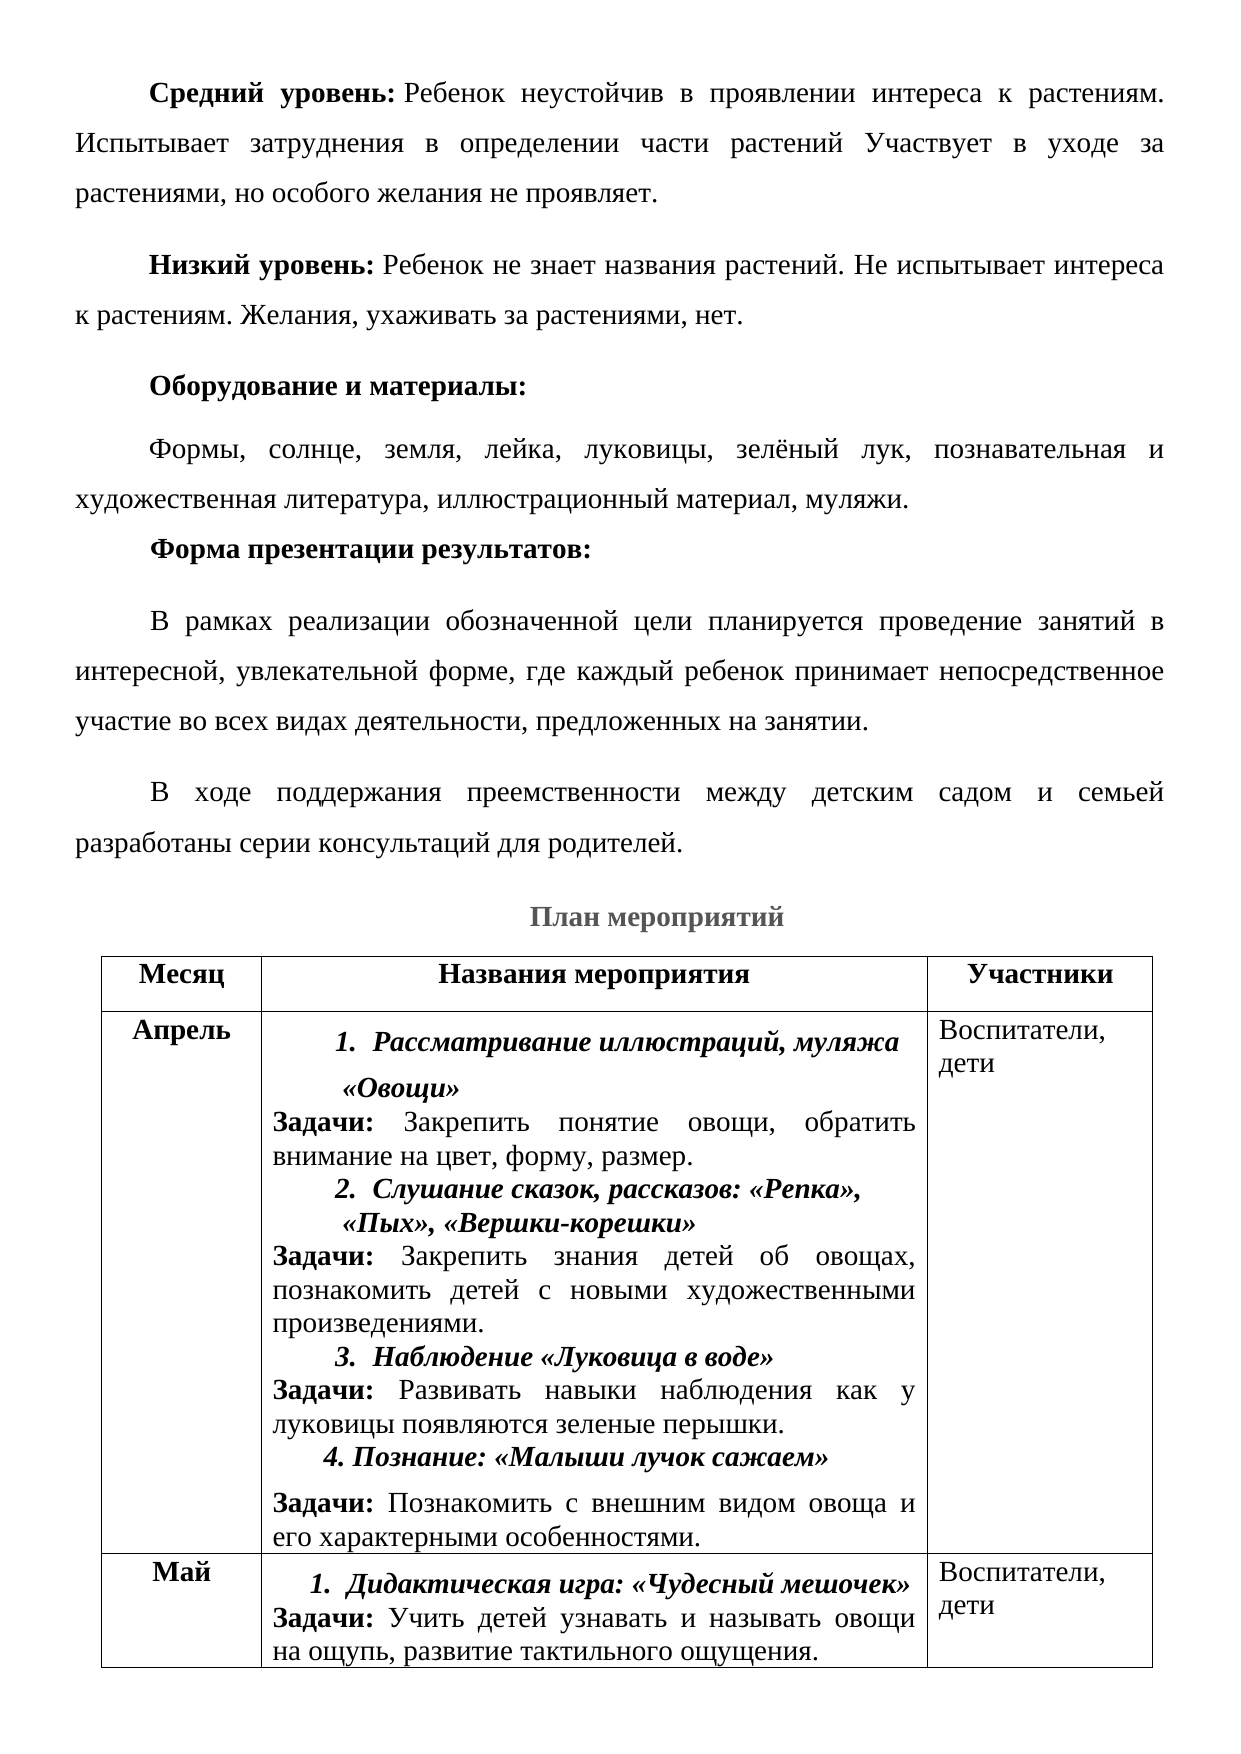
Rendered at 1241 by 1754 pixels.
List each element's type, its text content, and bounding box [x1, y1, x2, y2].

table_header Названия мероприятия [262, 957, 927, 1011]
table_cell Май [102, 1554, 261, 1667]
table_cell Воспитатели, дети [928, 1554, 1152, 1667]
text Средний уровень: Ребенок неустойчив в проявлении интереса к растениям. Испытывает затруднения в определении части растений Участвует в уходе за растениями, но особого желания не проявляет. [75, 75, 1165, 125]
text Низкий уровень: Ребенок не знает названия растений. Не испытывает интереса к растениям. Желания, ухаживать за растениями, нет. [75, 247, 1165, 331]
table_cell Воспитатели, дети [928, 1012, 1152, 1553]
text Форма презентации результатов: [112, 532, 1165, 565]
text План мероприятий [75, 899, 1165, 932]
text В рамках реализации обозначенной цели планируется проведение занятий в интересной, увлекательной форме, где каждый ребенок принимает непосредственное участие во всех видах деятельности, предложенных на занятии. [75, 603, 1165, 737]
text Оборудование и материалы: [75, 368, 1165, 402]
table_cell Апрель [102, 1012, 261, 1553]
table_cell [262, 1554, 927, 1667]
table_header Участники [928, 957, 1152, 1011]
table_header Месяц [102, 957, 261, 1011]
text Формы, солнце, земля, лейка, луковицы, зелёный лук, познавательная и художественная литература, иллюстрационный материал, муляжи. [75, 431, 1165, 515]
text Средний уровень: Ребенок неустойчив в проявлении интереса к растениям. Испытывает затруднения в определении части растений Участвует в уходе за растениями, но особого желания не проявляет. [75, 159, 1165, 209]
text В ходе поддержания преемственности между детским садом и семьей разработаны серии консультаций для родителей. [75, 774, 1165, 858]
table_cell Рассматривание иллюстраций, муляжа «Овощи» Задачи: Закрепить понятие овощи, обратить внимание на цвет, форму, размер. Слушание сказок, рассказов: «Репка», «Пых», «Вершки-корешки» Задачи: Закрепить знания детей об овощах, познакомить детей с новыми художественными произведениями. Наблюдение «Луковица в воде» Задачи: Развивать навыки наблюдения как у луковицы появляются зеленые перышки. 4. Познание: «Малыши лучок сажаем» Задачи: Познакомить с внешним видом овоща и его характерными особенностями. [262, 1012, 927, 1553]
